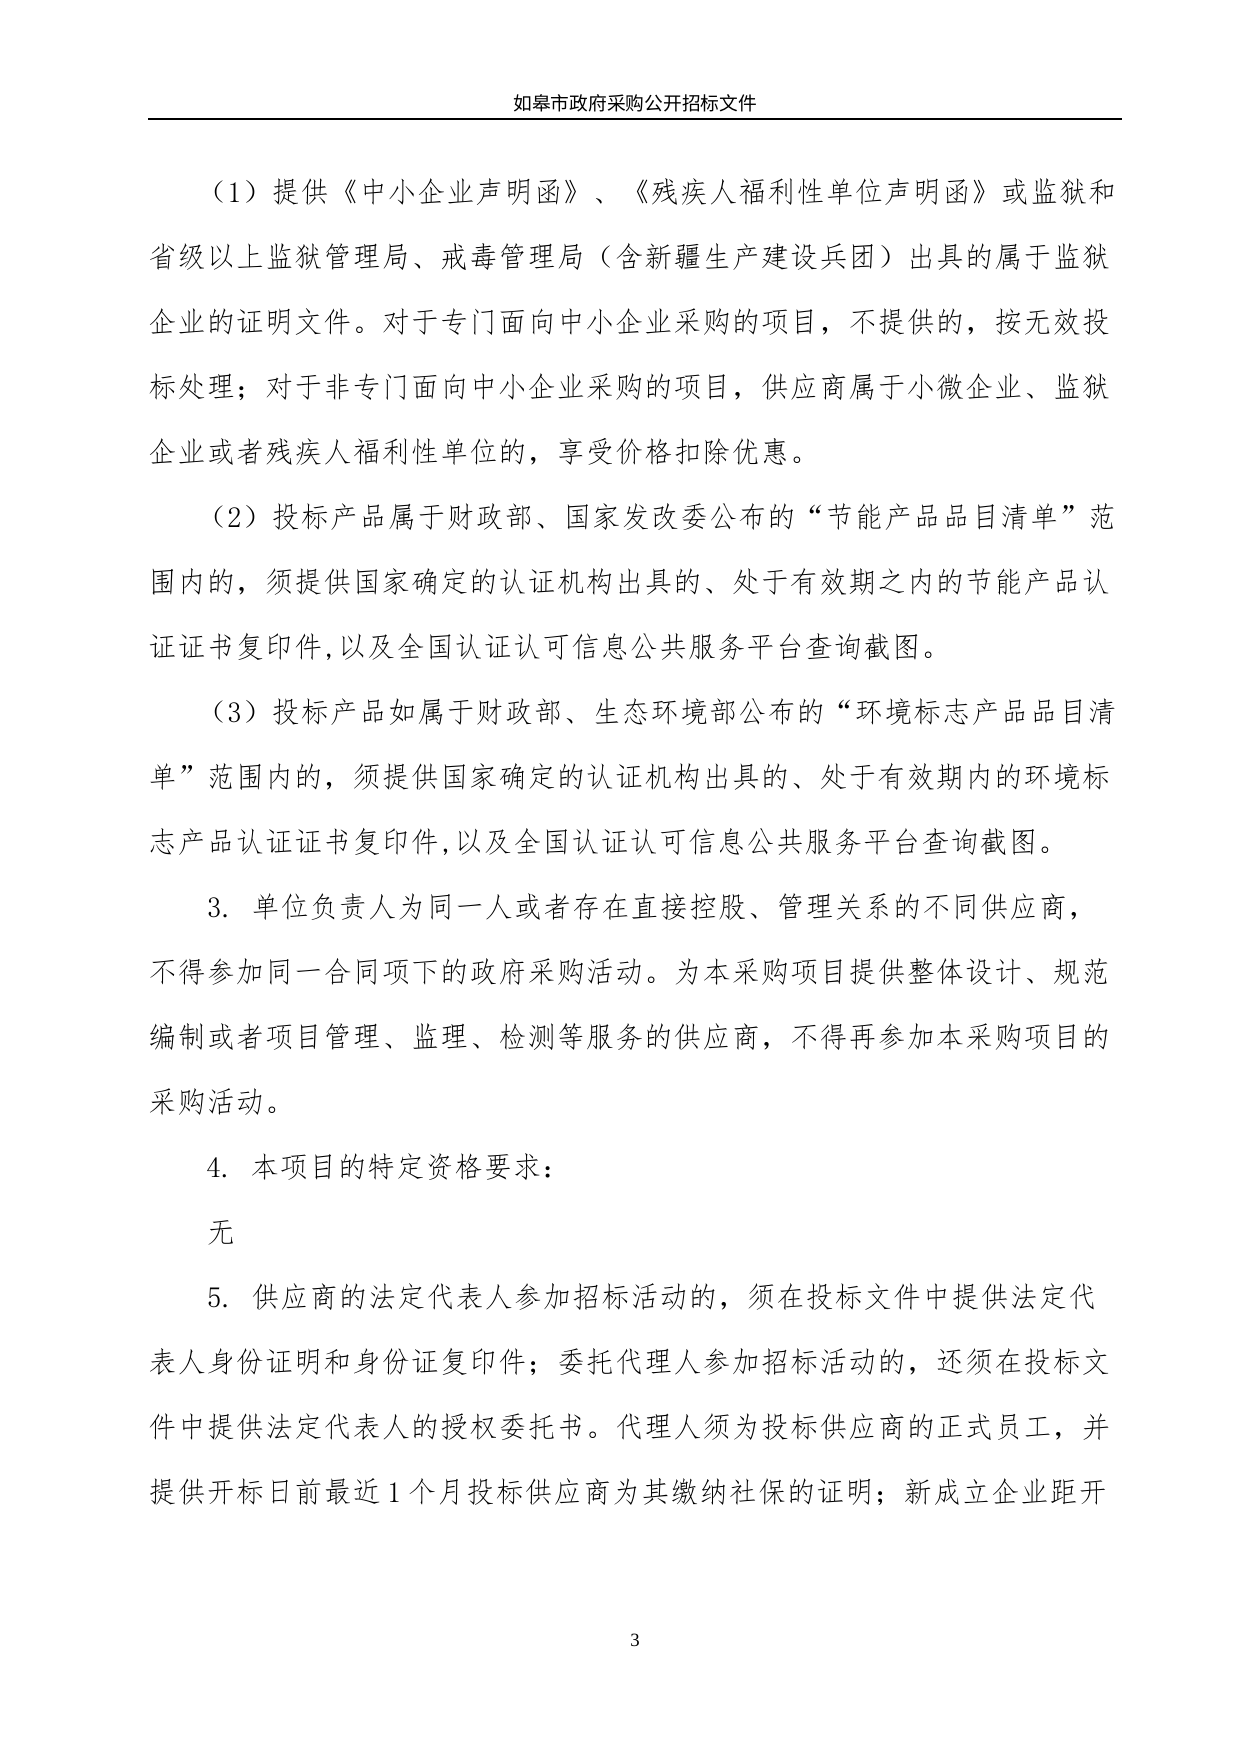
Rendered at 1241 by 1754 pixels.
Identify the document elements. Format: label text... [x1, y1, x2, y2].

text 4. 本项目的特定资格要求： [148, 1132, 1122, 1197]
text （2）投标产品属于财政部、国家发改委公布的“节能产品品目清单”范围内的，须提供国家确定的认证机构出具的、处于有效期之内的节能产品认证证书复印件,以及全国认证认可信息公共服务平台查询截图。 [148, 482, 1122, 677]
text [148, 1262, 1122, 1522]
text （1）提供《中小企业声明函》、《残疾人福利性单位声明函》或监狱和省级以上监狱管理局、戒毒管理局（含新疆生产建设兵团）出具的属于监狱企业的证明文件。对于专门面向中小企业采购的项目，不提供的，按无效投标处理；对于非专门面向中小企业采购的项目，供应商属于小微企业、监狱企业或者残疾人福利性单位的，享受价格扣除优惠。 [148, 157, 1122, 482]
text 无 [148, 1197, 1122, 1262]
text （3）投标产品如属于财政部、生态环境部公布的“环境标志产品品目清单”范围内的，须提供国家确定的认证机构出具的、处于有效期内的环境标志产品认证证书复印件,以及全国认证认可信息公共服务平台查询截图。 [148, 677, 1122, 872]
text 3. 单位负责人为同一人或者存在直接控股、管理关系的不同供应商，不得参加同一合同项下的政府采购活动。为本采购项目提供整体设计、规范编制或者项目管理、监理、检测等服务的供应商，不得再参加本采购项目的采购活动。 [148, 872, 1122, 1132]
